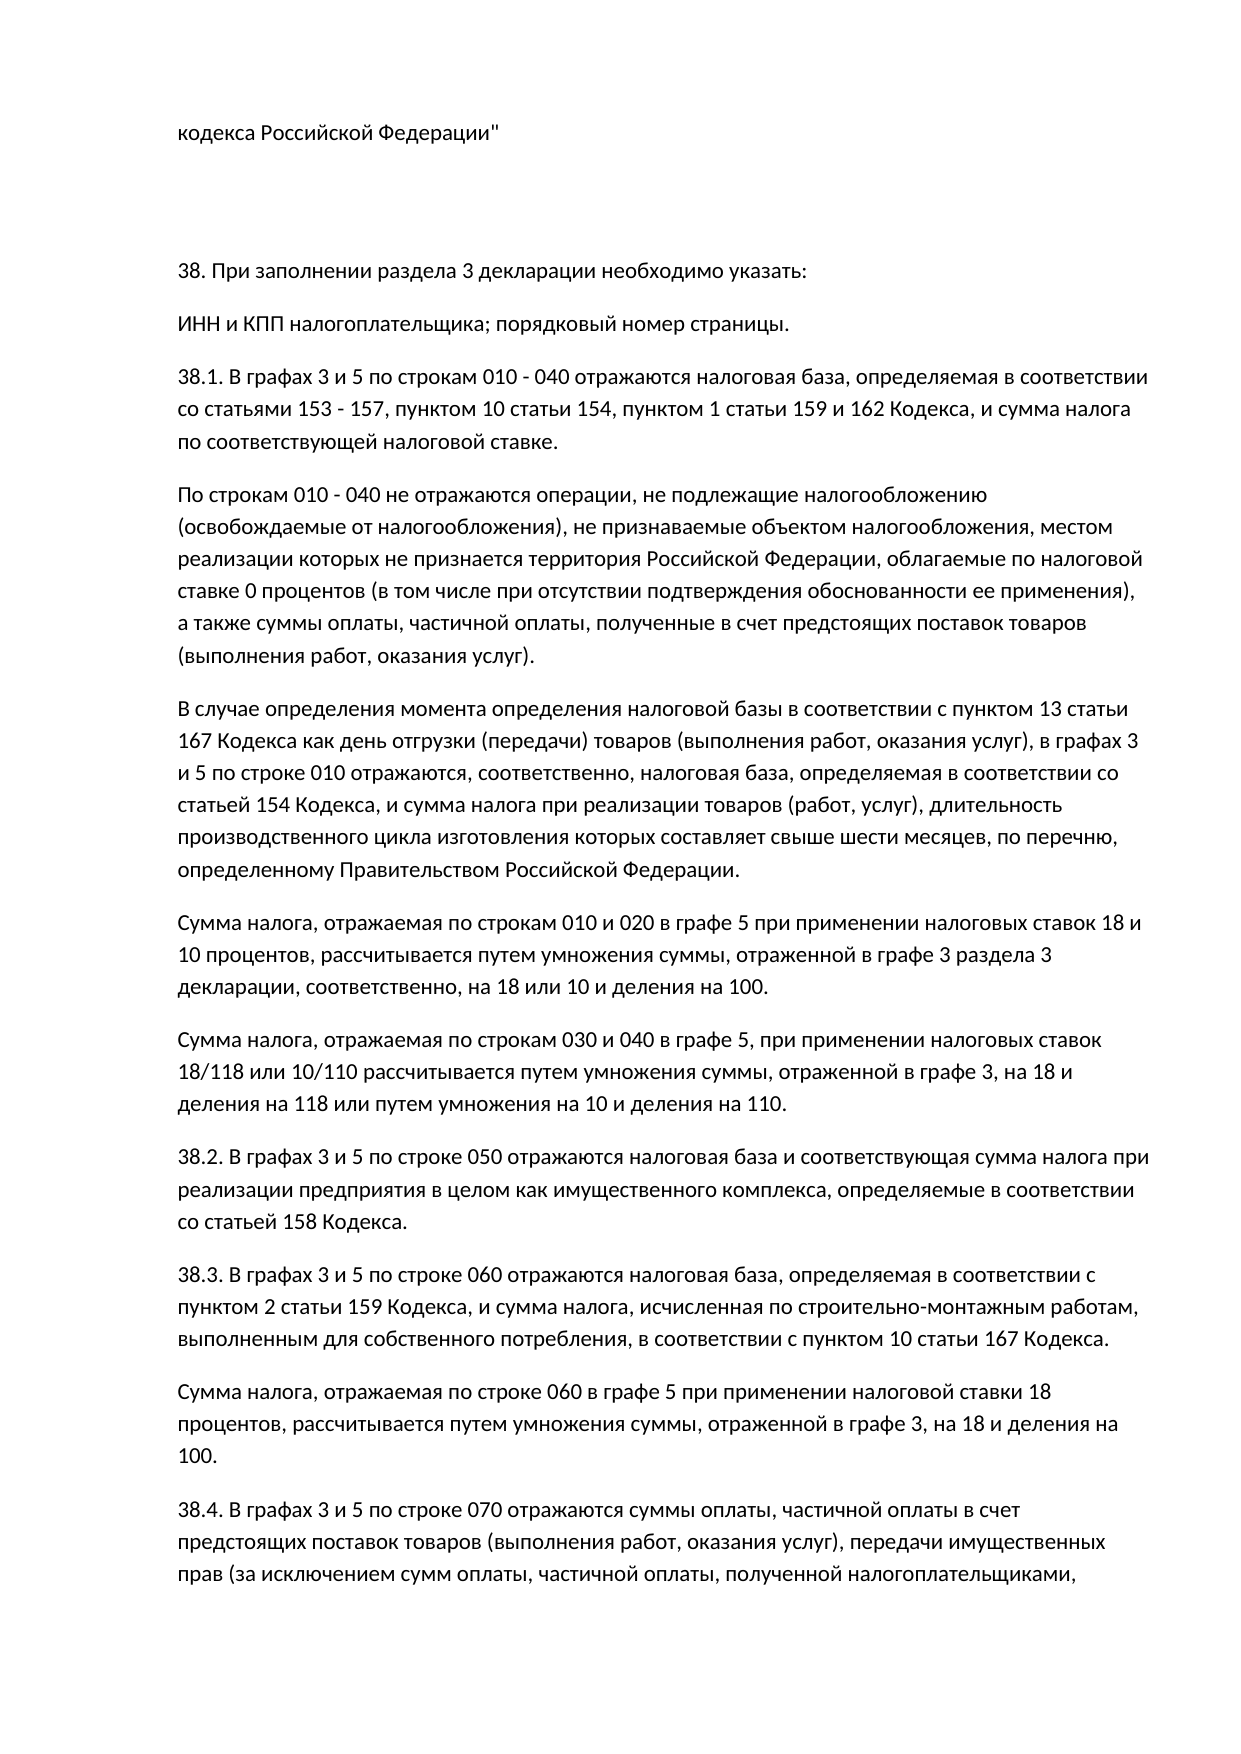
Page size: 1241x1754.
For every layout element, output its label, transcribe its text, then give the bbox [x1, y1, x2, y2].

text кодекса Российской Федерации" [177, 118, 1152, 146]
text Сумма налога, отражаемая по строкам 010 и 020 в графе 5 при применении налоговых ставок 18 и 10 процентов, рассчитывается путем умножения суммы, отраженной в графе 3 раздела 3 декларации, соответственно, на 18 или 10 и деления на 100. [177, 908, 1152, 1000]
text 38.2. В графах 3 и 5 по строке 050 отражаются налоговая база и соответствующая сумма налога при реализации предприятия в целом как имущественного комплекса, определяемые в соответствии со статьей 158 Кодекса. [177, 1142, 1152, 1235]
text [177, 1495, 1152, 1587]
text 38.1. В графах 3 и 5 по строкам 010 - 040 отражаются налоговая база, определяемая в соответствии со статьями 153 - 157, пунктом 10 статьи 154, пунктом 1 статьи 159 и 162 Кодекса, и сумма налога по соответствующей налоговой ставке. [177, 362, 1152, 455]
text 38. При заполнении раздела 3 декларации необходимо указать: [177, 256, 1152, 284]
text ИНН и КПП налогоплательщика; порядковый номер страницы. [177, 309, 1152, 337]
text Сумма налога, отражаемая по строкам 030 и 040 в графе 5, при применении налоговых ставок 18/118 или 10/110 рассчитывается путем умножения суммы, отраженной в графе 3, на 18 и деления на 118 или путем умножения на 10 и деления на 110. [177, 1025, 1152, 1117]
text По строкам 010 - 040 не отражаются операции, не подлежащие налогообложению (освобождаемые от налогообложения), не признаваемые объектом налогообложения, местом реализации которых не признается территория Российской Федерации, облагаемые по налоговой ставке 0 процентов (в том числе при отсутствии подтверждения обоснованности ее применения), а также суммы оплаты, частичной оплаты, полученные в счет предстоящих поставок товаров (выполнения работ, оказания услуг). [177, 480, 1152, 669]
text 38.3. В графах 3 и 5 по строке 060 отражаются налоговая база, определяемая в соответствии с пунктом 2 статьи 159 Кодекса, и сумма налога, исчисленная по строительно-монтажным работам, выполненным для собственного потребления, в соответствии с пунктом 10 статьи 167 Кодекса. [177, 1260, 1152, 1352]
text В случае определения момента определения налоговой базы в соответствии с пунктом 13 статьи 167 Кодекса как день отгрузки (передачи) товаров (выполнения работ, оказания услуг), в графах 3 и 5 по строке 010 отражаются, соответственно, налоговая база, определяемая в соответствии со статьей 154 Кодекса, и сумма налога при реализации товаров (работ, услуг), длительность производственного цикла изготовления которых составляет свыше шести месяцев, по перечню, определенному Правительством Российской Федерации. [177, 694, 1152, 883]
text Сумма налога, отражаемая по строке 060 в графе 5 при применении налоговой ставки 18 процентов, рассчитывается путем умножения суммы, отраженной в графе 3, на 18 и деления на 100. [177, 1377, 1152, 1470]
